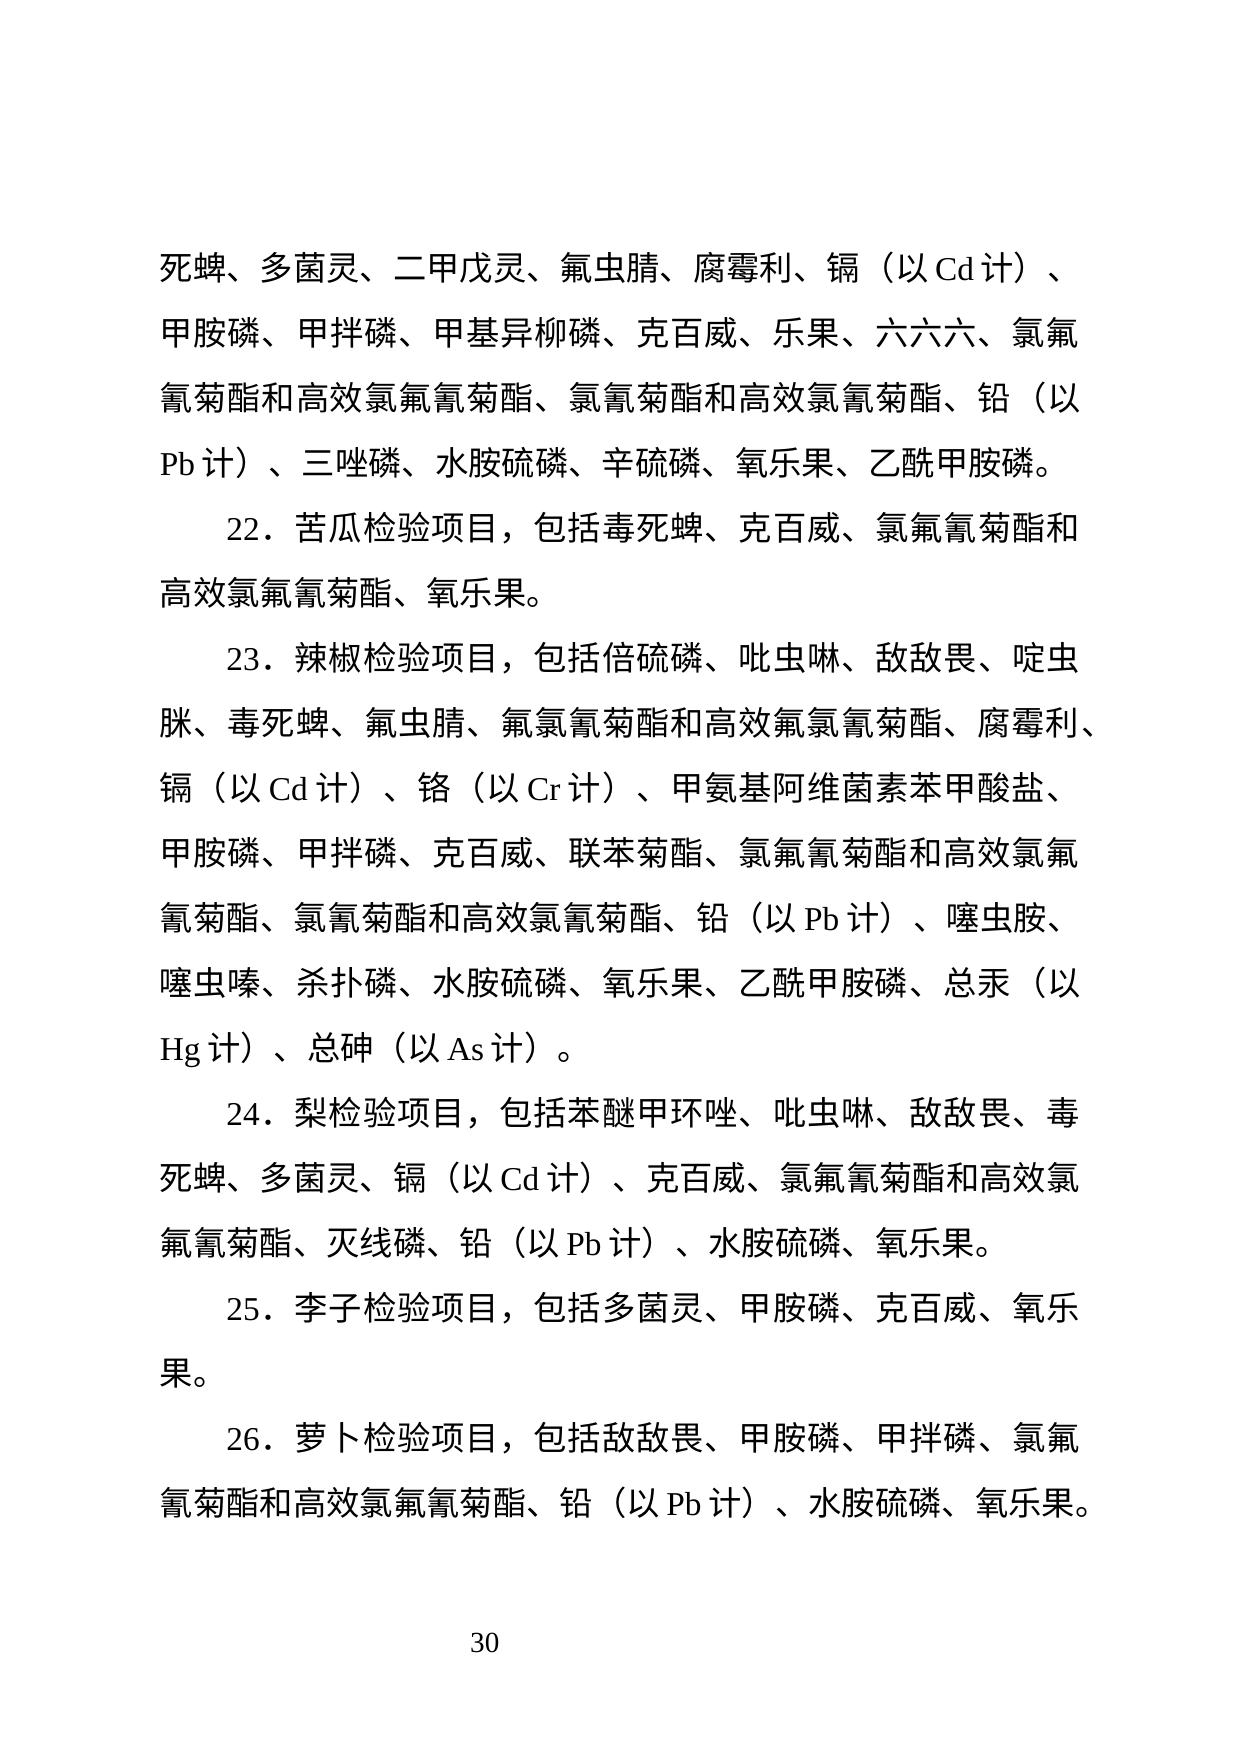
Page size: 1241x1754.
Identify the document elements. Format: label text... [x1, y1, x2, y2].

text 22．苦瓜检验项目，包括毒死蜱、克百威、氯氟氰菊酯和高效氯氟氰菊酯、氧乐果。 [159, 493, 1081, 623]
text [159, 233, 1081, 493]
text 26．萝卜检验项目，包括敌敌畏、甲胺磷、甲拌磷、氯氟氰菊酯和高效氯氟氰菊酯、铅（以Pb计）、水胺硫磷、氧乐果。 [159, 1403, 1081, 1533]
text 24．梨检验项目，包括苯醚甲环唑、吡虫啉、敌敌畏、毒死蜱、多菌灵、镉（以Cd计）、克百威、氯氟氰菊酯和高效氯氟氰菊酯、灭线磷、铅（以Pb计）、水胺硫磷、氧乐果。 [159, 1078, 1081, 1273]
text 25．李子检验项目，包括多菌灵、甲胺磷、克百威、氧乐果。 [159, 1273, 1081, 1403]
text 23．辣椒检验项目，包括倍硫磷、吡虫啉、敌敌畏、啶虫脒、毒死蜱、氟虫腈、氟氯氰菊酯和高效氟氯氰菊酯、腐霉利、镉（以Cd计）、铬（以Cr计）、甲氨基阿维菌素苯甲酸盐、甲胺磷、甲拌磷、克百威、联苯菊酯、氯氟氰菊酯和高效氯氟氰菊酯、氯氰菊酯和高效氯氰菊酯、铅（以Pb计）、噻虫胺、噻虫嗪、杀扑磷、水胺硫磷、氧乐果、乙酰甲胺磷、总汞（以Hg计）、总砷（以As计）。 [159, 623, 1081, 1078]
